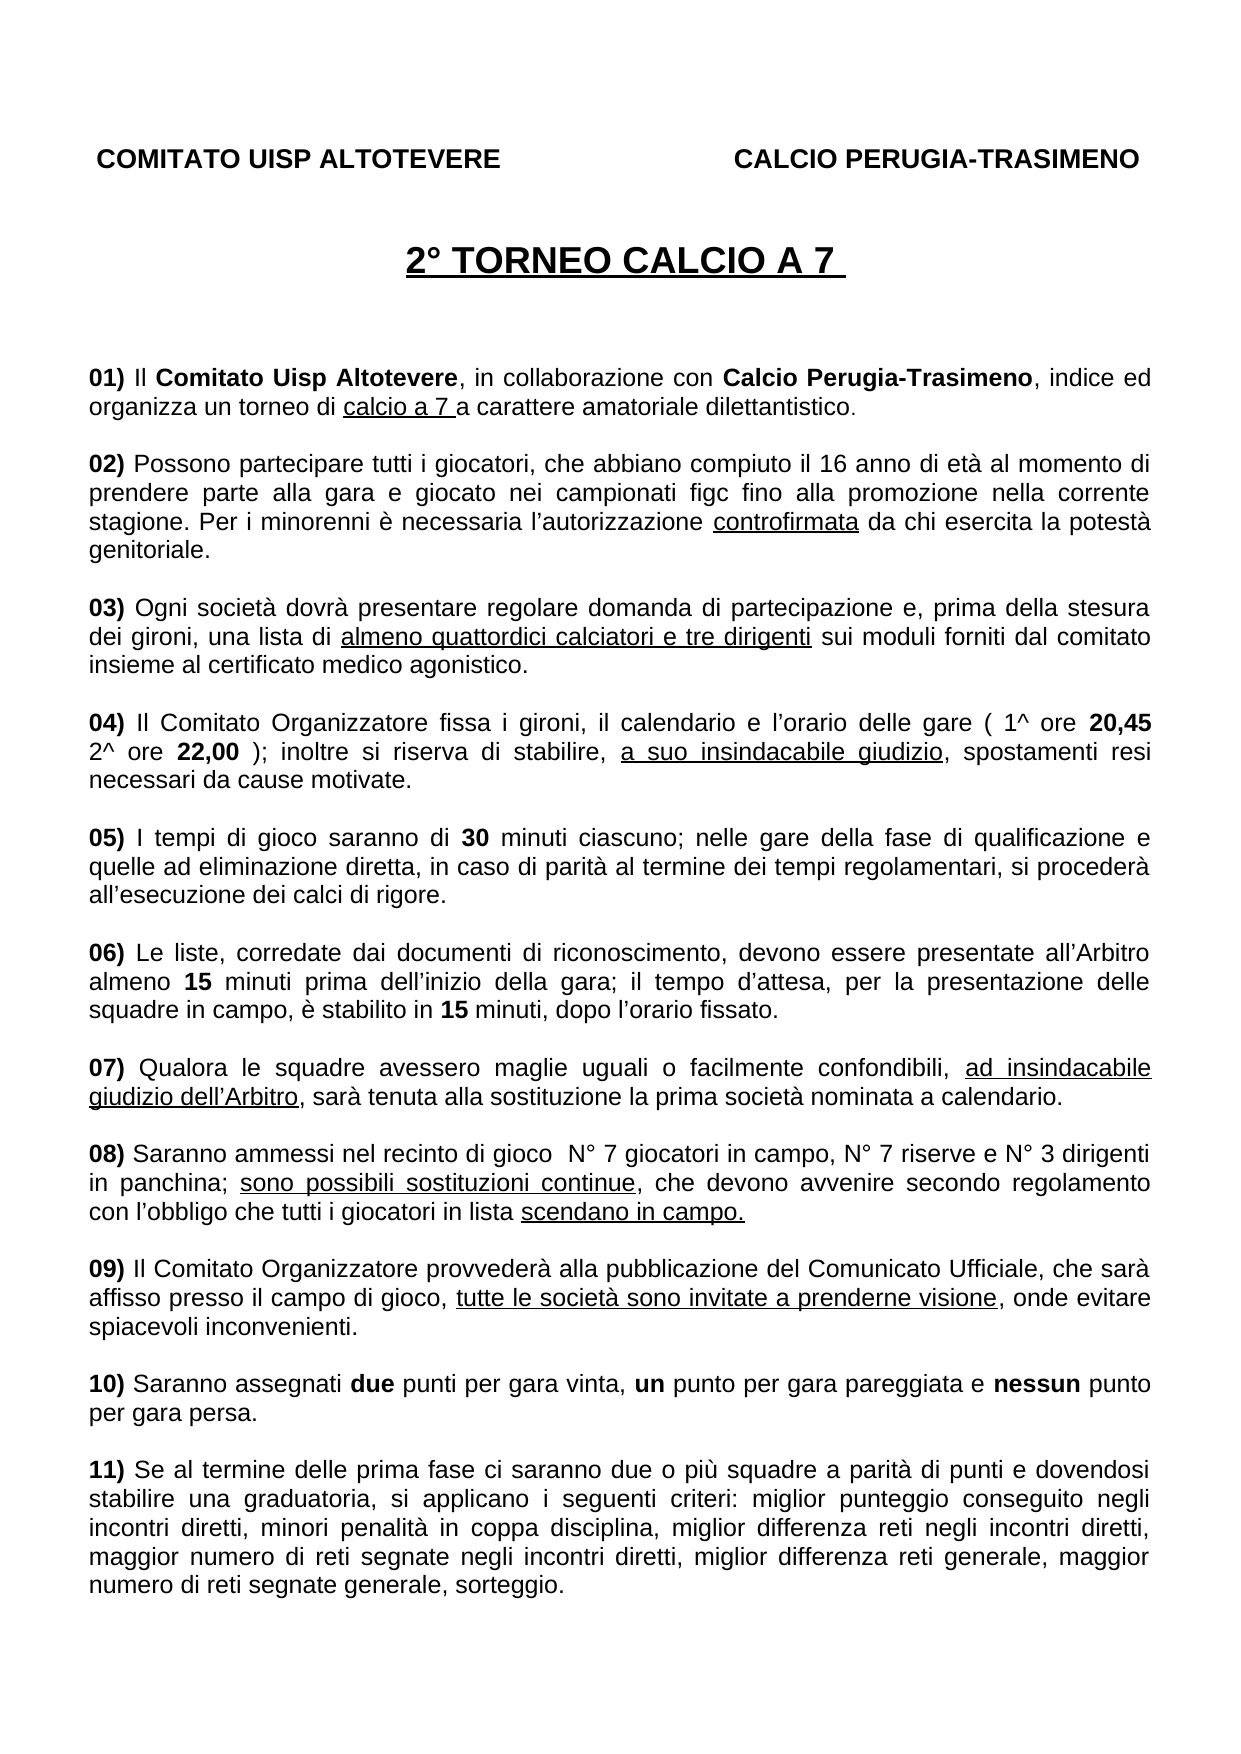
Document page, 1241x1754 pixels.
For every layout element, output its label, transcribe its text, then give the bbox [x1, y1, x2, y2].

text 01) Il Comitato Uisp Altotevere, in collaborazione con Calcio Perugia-Trasimeno, indice ed organizza un torneo di calcio a 7 a carattere amatoriale dilettantistico. [89, 363, 1152, 420]
text 09) Il Comitato Organizzatore provvederà alla pubblicazione del Comunicato Ufficiale, che sarà affisso presso il campo di gioco, tutte le società sono invitate a prenderne visione, onde evitare spiacevoli inconvenienti. [89, 1254, 1152, 1340]
text 05) I tempi di gioco saranno di 30 minuti ciascuno; nelle gare della fase di qualificazione e quelle ad eliminazione diretta, in caso di parità al termine dei tempi regolamentari, si procederà all’esecuzione dei calci di rigore. [89, 823, 1152, 909]
text 06) Le liste, corredate dai documenti di riconoscimento, devono essere presentate all’Arbitro almeno 15 minuti prima dell’inizio della gara; il tempo d’attesa, per la presentazione delle squadre in campo, è stabilito in 15 minuti, dopo l’orario fissato. [89, 938, 1152, 1024]
text 02) Possono partecipare tutti i giocatori, che abbiano compiuto il 16 anno di età al momento di prendere parte alla gara e giocato nei campionati figc fino alla promozione nella corrente stagione. Per i minorenni è necessaria l’autorizzazione controfirmata da chi esercita la potestà genitoriale. [89, 449, 1152, 564]
text 07) Qualora le squadre avessero maglie uguali o facilmente confondibili, ad insindacabile giudizio dell’Arbitro, sarà tenuta alla sostituzione la prima società nominata a calendario. [89, 1053, 1152, 1110]
subtitle COMITATO UISP ALTOTEVERE CALCIO PERUGIA-TRASIMENO [89, 143, 1152, 174]
text 10) Saranno assegnati due punti per gara vinta, un punto per gara pareggiata e nessun punto per gara persa. [89, 1369, 1152, 1426]
text 03) Ogni società dovrà presentare regolare domanda di partecipazione e, prima della stesura dei gironi, una lista di almeno quattordici calciatori e tre dirigenti sui moduli forniti dal comitato insieme al certificato medico agonistico. [89, 593, 1152, 679]
text 11) Se al termine delle prima fase ci saranno due o più squadre a parità di punti e dovendosi stabilire una graduatoria, si applicano i seguenti criteri: miglior punteggio conseguito negli incontri diretti, minori penalità in coppa disciplina, miglior differenza reti negli incontri diretti, maggior numero di reti segnate negli incontri diretti, miglior differenza reti generale, maggior numero di reti segnate generale, sorteggio. [89, 1455, 1152, 1599]
text 04) Il Comitato Organizzatore fissa i gironi, il calendario e l’orario delle gare ( 1^ ore 20,45 2^ ore 22,00 ); inoltre si riserva di stabilire, a suo insindacabile giudizio, spostamenti resi necessari da cause motivate. [89, 708, 1152, 794]
subtitle 2° TORNEO CALCIO A 7 [89, 238, 1152, 281]
text 08) Saranno ammessi nel recinto di gioco N° 7 giocatori in campo, N° 7 riserve e N° 3 dirigenti in panchina; sono possibili sostituzioni continue, che devono avvenire secondo regolamento con l’obbligo che tutti i giocatori in lista scendano in campo. [89, 1139, 1152, 1225]
